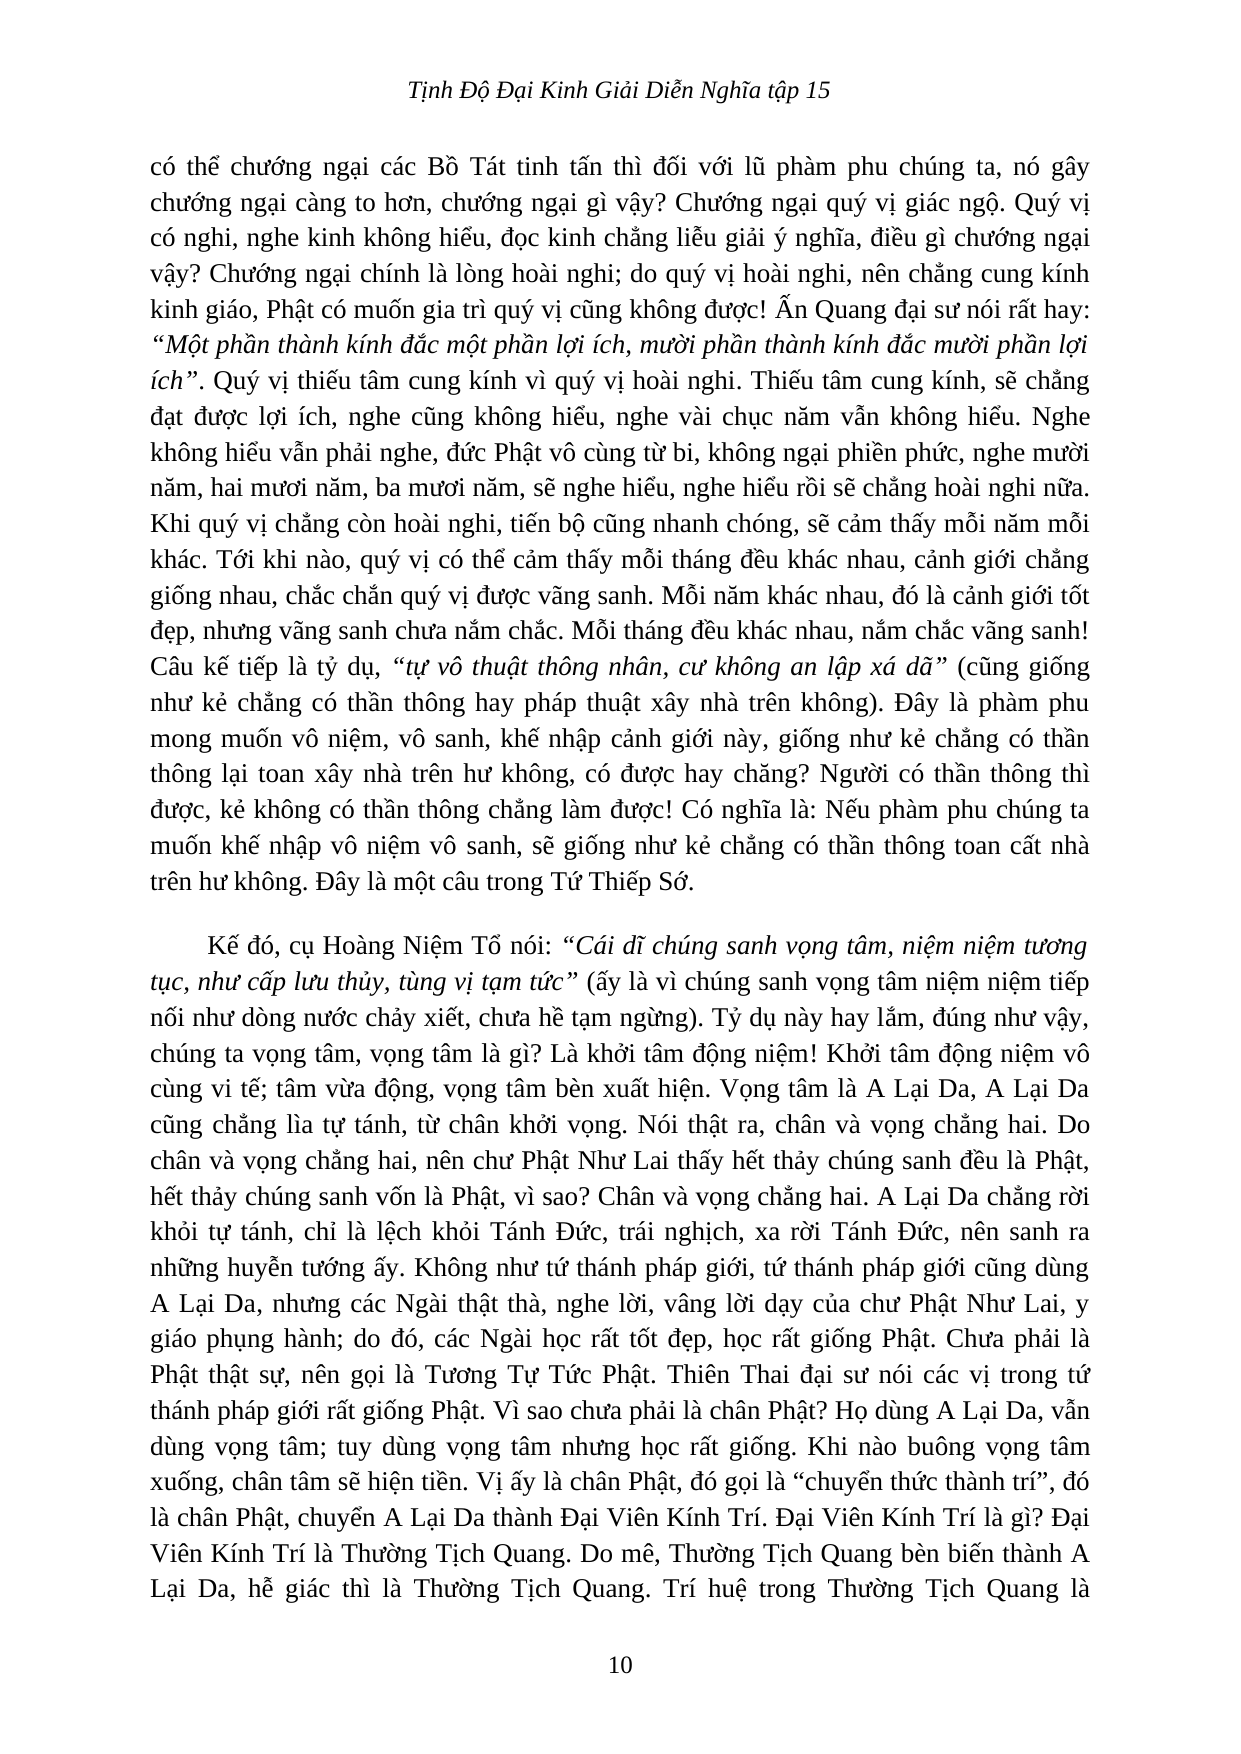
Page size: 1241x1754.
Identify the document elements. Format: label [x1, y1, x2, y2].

text [150, 150, 1090, 896]
text [150, 929, 1090, 1604]
